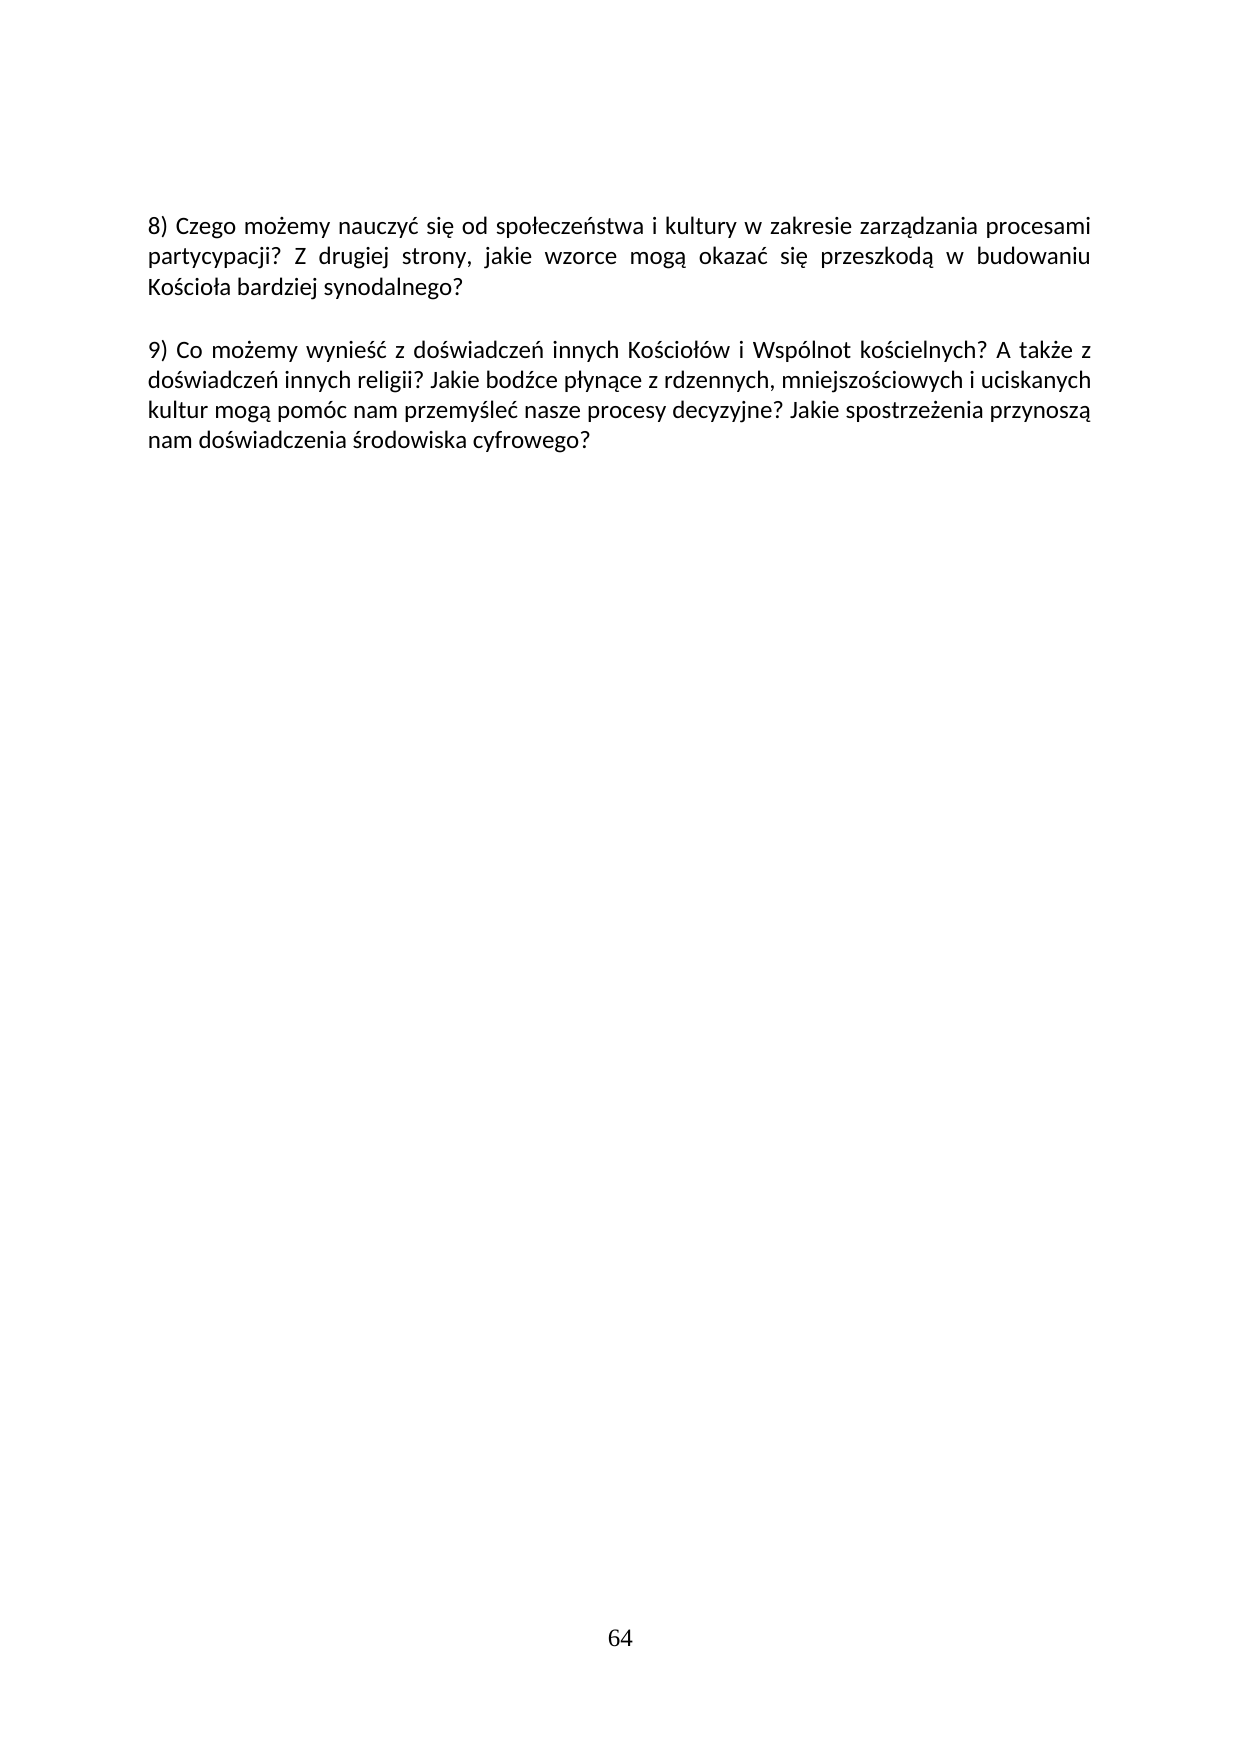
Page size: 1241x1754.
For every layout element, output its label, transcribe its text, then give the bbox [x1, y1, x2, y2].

text 9) Co możemy wynieść z doświadczeń innych Kościołów i Wspólnot kościelnych? A także z doświadczeń innych religii? Jakie bodźce płynące z rdzennych, mniejszościowych i uciskanych kultur mogą pomóc nam przemyśleć nasze procesy decyzyjne? Jakie spostrzeżenia przynoszą nam doświadczenia środowiska cyfrowego? [148, 334, 1093, 455]
text 8) Czego możemy nauczyć się od społeczeństwa i kultury w zakresie zarządzania procesami partycypacji? Z drugiej strony, jakie wzorce mogą okazać się przeszkodą w budowaniu Kościoła bardziej synodalnego? [148, 210, 1093, 301]
